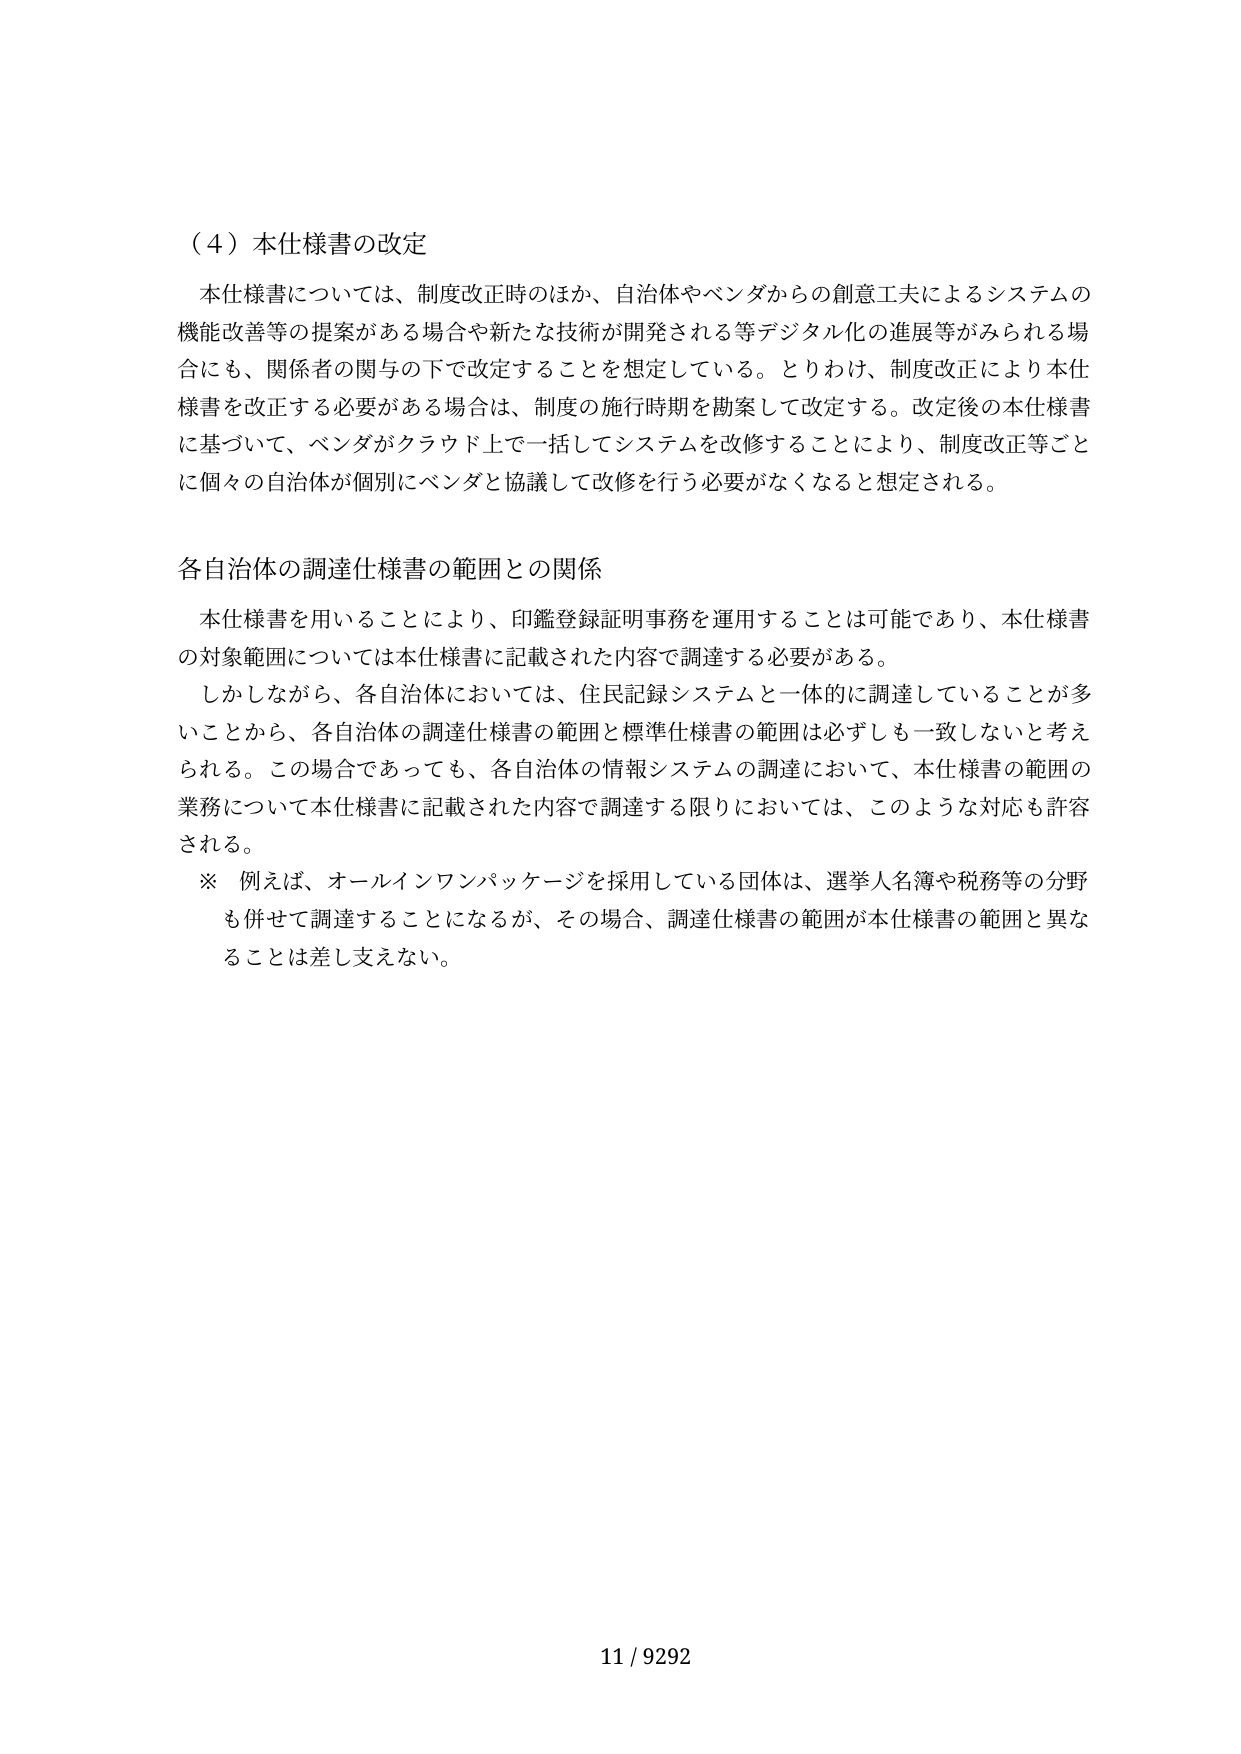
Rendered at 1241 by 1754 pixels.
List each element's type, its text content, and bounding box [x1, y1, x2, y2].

text 本仕様書を用いることにより、印鑑登録証明事務を運用することは可能であり、本仕様書の対象範囲については本仕様書に記載された内容で調達する必要がある。 [177, 599, 1092, 674]
subtitle （４）本仕様書の改定 [177, 224, 1092, 262]
text しかしながら、各自治体においては、住民記録システムと一体的に調達していることが多いことから、各自治体の調達仕様書の範囲と標準仕様書の範囲は必ずしも一致しないと考えられる。この場合であっても、各自治体の情報システムの調達において、本仕様書の範囲の業務について本仕様書に記載された内容で調達する限りにおいては、このような対応も許容される。 [177, 674, 1092, 862]
text 本仕様書については、制度改正時のほか、自治体やベンダからの創意工夫によるシステムの機能改善等の提案がある場合や新たな技術が開発される等デジタル化の進展等がみられる場合にも、関係者の関与の下で改定することを想定している。とりわけ、制度改正により本仕様書を改正する必要がある場合は、制度の施行時期を勘案して改定する。改定後の本仕様書に基づいて、ベンダがクラウド上で一括してシステムを改修することにより、制度改正等ごとに個々の自治体が個別にベンダと協議して改修を行う必要がなくなると想定される。 [177, 274, 1092, 499]
text ※ 例えば、オールインワンパッケージを採用している団体は、選挙人名簿や税務等の分野も併せて調達することになるが、その場合、調達仕様書の範囲が本仕様書の範囲と異なることは差し支えない。 [199, 862, 1092, 974]
subtitle 各自治体の調達仕様書の範囲との関係 [177, 549, 1092, 587]
